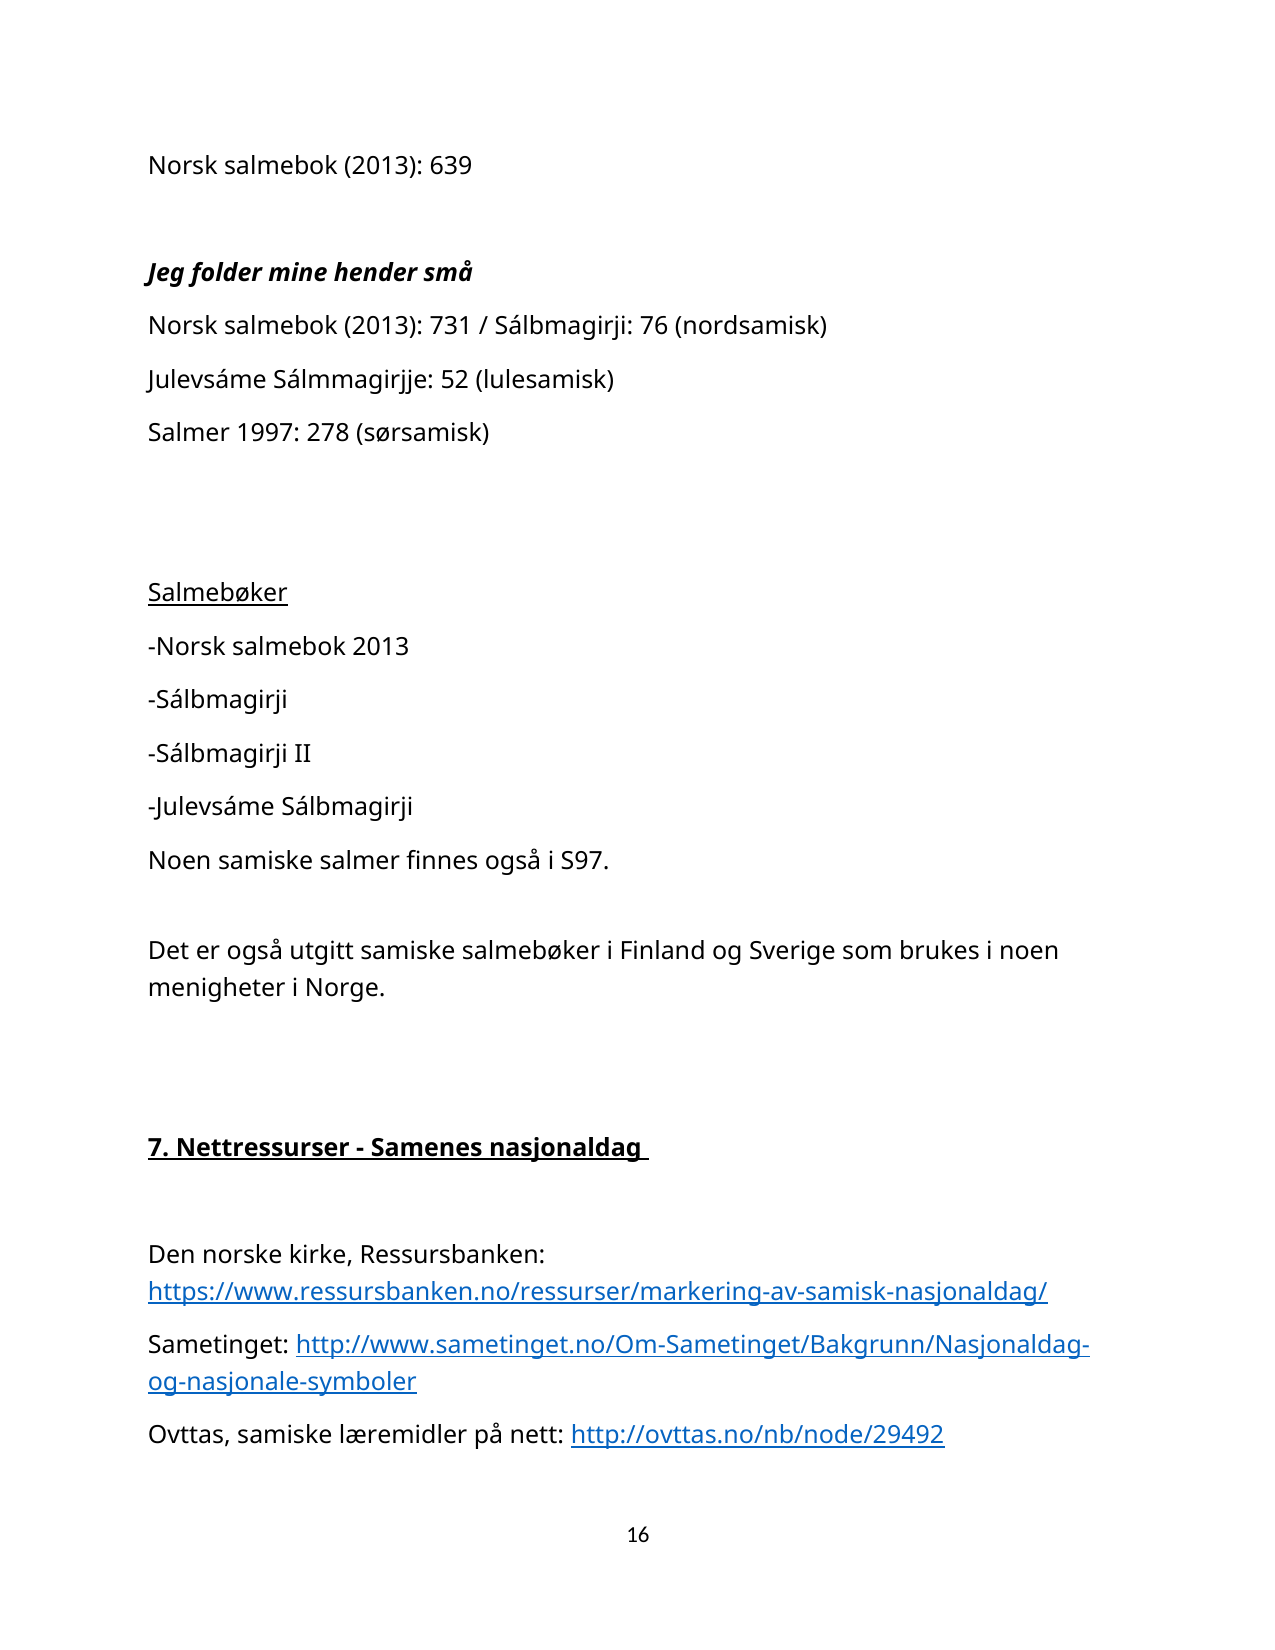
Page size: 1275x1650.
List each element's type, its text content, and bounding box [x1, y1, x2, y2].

text 7. Nettressurser - Samenes nasjonaldag [148, 1129, 1127, 1164]
text Norsk salmebok (2013): 731 / Sálbmagirji: 76 (nordsamisk) [148, 308, 1127, 342]
text -Norsk salmebok 2013 [148, 628, 1127, 663]
text Ovttas, samiske læremidler på nett: http://ovttas.no/nb/node/29492 [148, 1417, 1127, 1451]
text Sametinget: http://www.sametinget.no/Om-Sametinget/Bakgrunn/Nasjonaldag-og-nasjonale-symboler [148, 1327, 1127, 1397]
text Noen samiske salmer finnes også i S97. [148, 842, 1127, 876]
text Den norske kirke, Ressursbanken: https://www.ressursbanken.no/ressurser/markering-av-samisk-nasjonaldag/ [148, 1236, 1127, 1307]
text Norsk salmebok (2013): 639 [148, 148, 1127, 182]
text Julevsáme Sálmmagirjje: 52 (lulesamisk) [148, 361, 1127, 395]
text Salmebøker [148, 575, 1127, 609]
text Salmer 1997: 278 (sørsamisk) [148, 415, 1127, 449]
text -Sálbmagirji [148, 682, 1127, 716]
text -Julevsáme Sálbmagirji [148, 789, 1127, 823]
text Det er også utgitt samiske salmebøker i Finland og Sverige som brukes i noen menigheter i Norge. [148, 896, 1127, 1003]
text Jeg folder mine hender små [148, 254, 1127, 288]
text -Sálbmagirji II [148, 735, 1127, 769]
